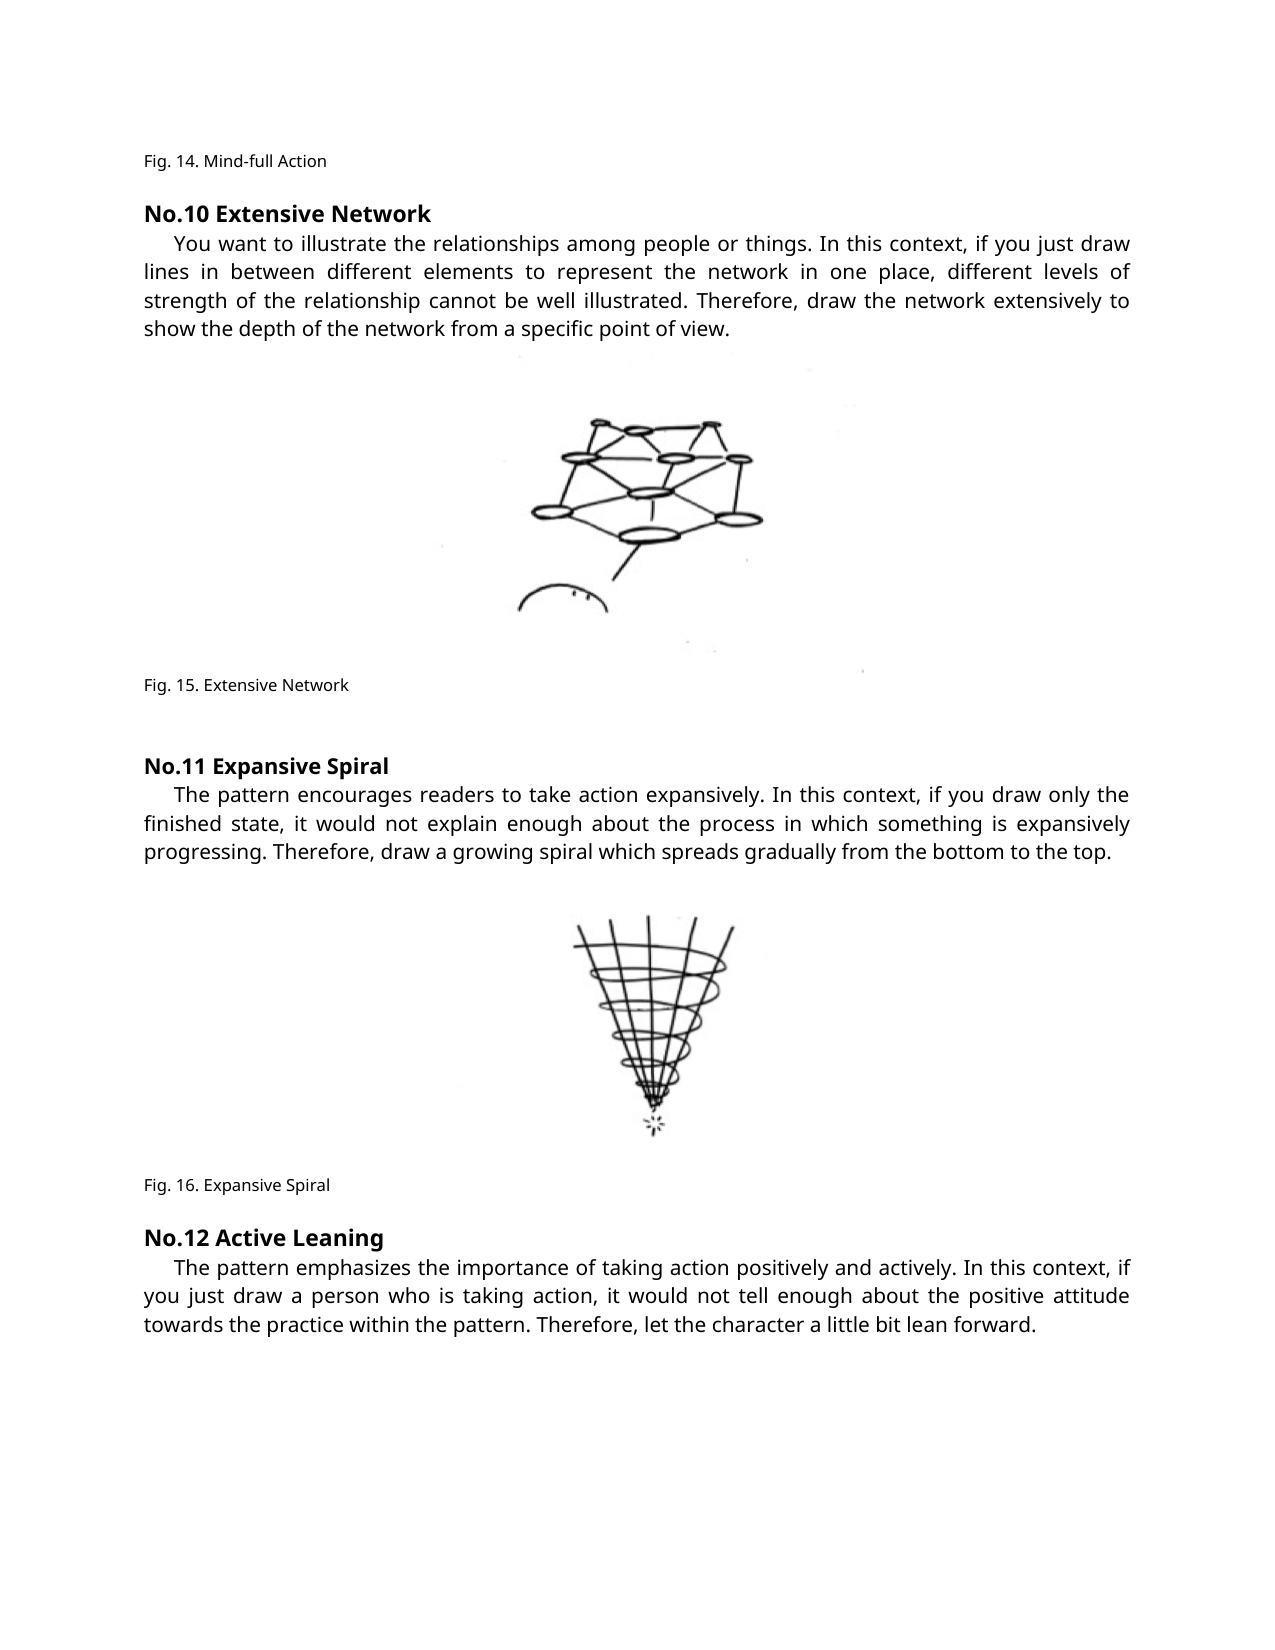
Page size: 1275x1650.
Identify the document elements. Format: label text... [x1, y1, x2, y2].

text Fig. 15. Extensive Network [144, 673, 1131, 696]
text No.11 Expansive Spiral [144, 751, 1131, 781]
text No.10 Extensive Network [144, 198, 1131, 229]
text No.12 Active Leaning [144, 1222, 1131, 1253]
text The pattern encourages readers to take action expansively. In this context, if you draw only the finished state, it would not explain enough about the process in which something is expansively progressing. Therefore, draw a growing spiral which spreads gradually from the bottom to the top. [144, 781, 1131, 866]
picture [432, 342, 873, 674]
text You want to illustrate the relationships among people or things. In this context, if you just draw lines in between different elements to represent the network in one place, different levels of strength of the relationship cannot be well illustrated. Therefore, draw the network extensively to show the depth of the network from a specific point of view. [144, 229, 1131, 343]
picture [446, 866, 859, 1174]
text Fig. 14. Mind-full Action [144, 150, 1131, 173]
text The pattern emphasizes the importance of taking action positively and actively. In this context, if you just draw a person who is taking action, it would not tell enough about the positive attitude towards the practice within the pattern. Therefore, let the character a little bit lean forward. [144, 1253, 1131, 1338]
text Fig. 16. Expansive Spiral [144, 1174, 1131, 1197]
